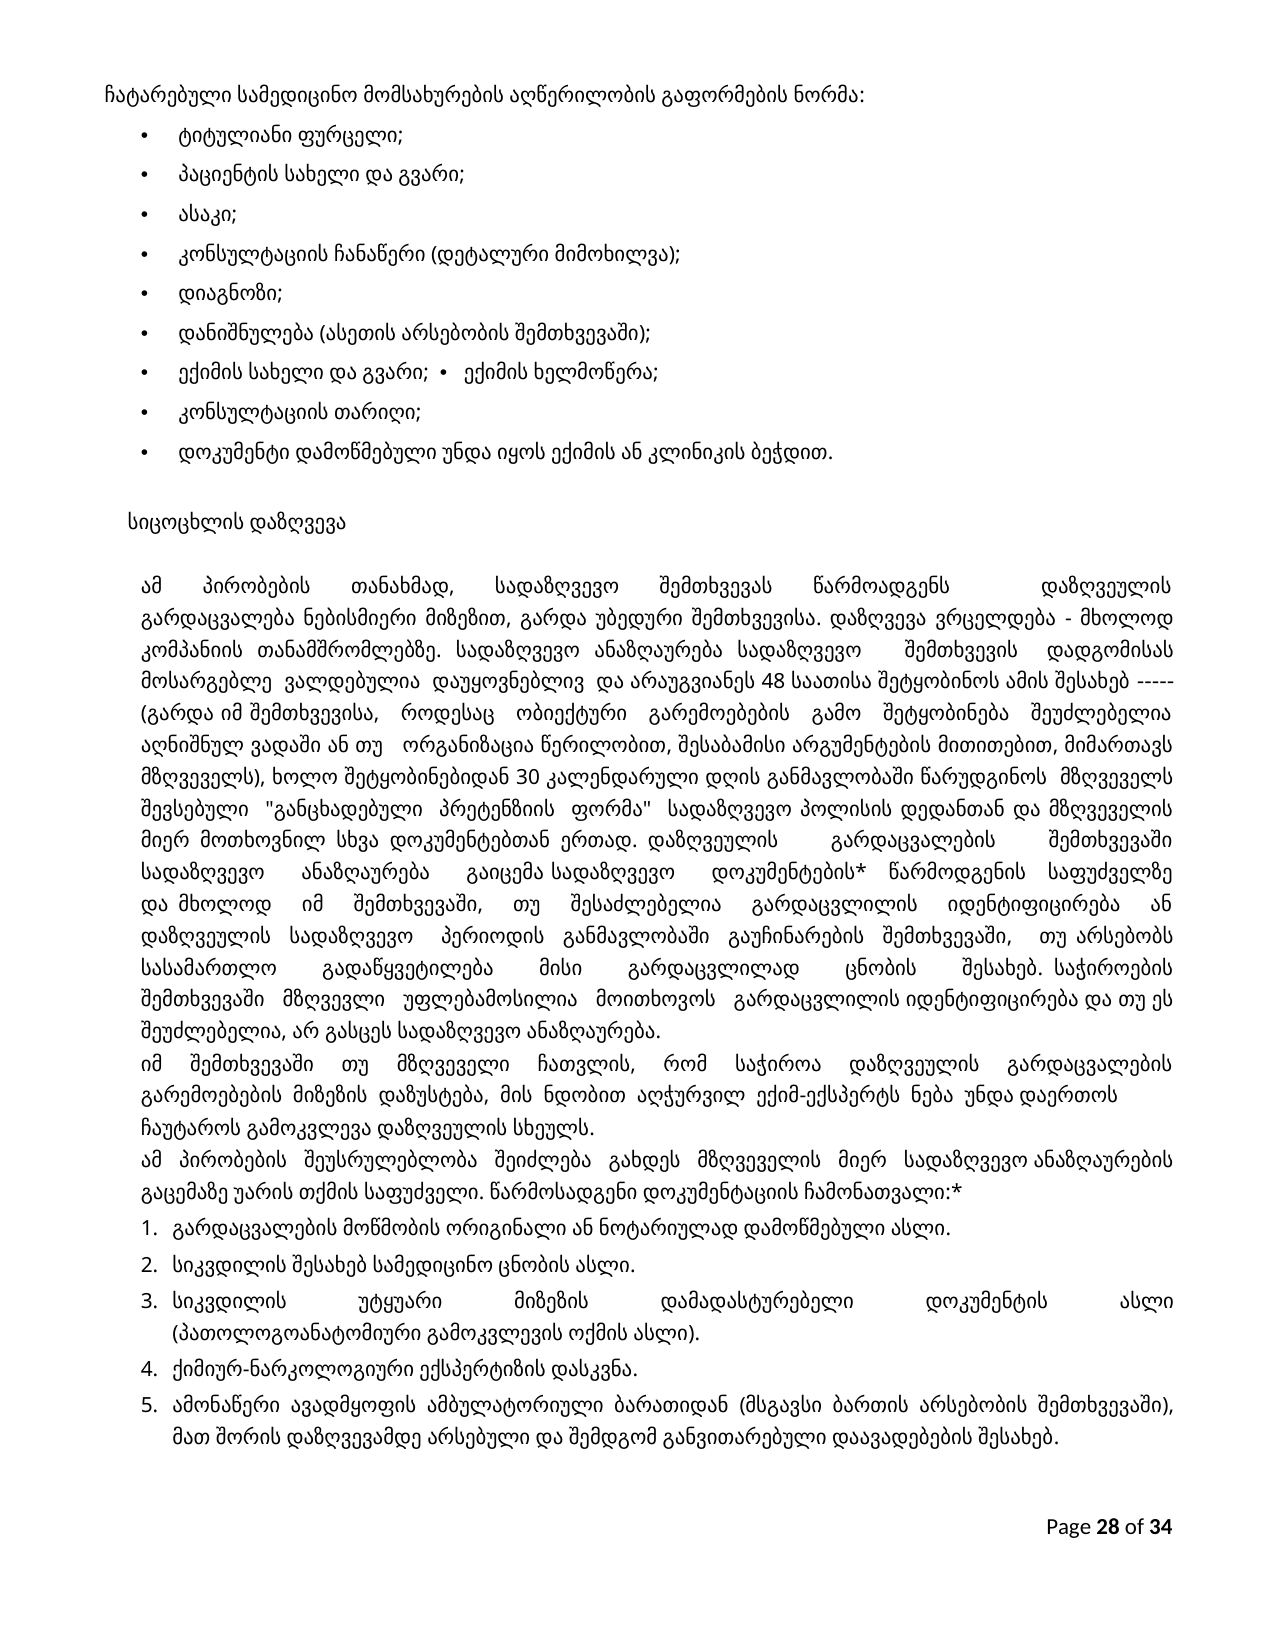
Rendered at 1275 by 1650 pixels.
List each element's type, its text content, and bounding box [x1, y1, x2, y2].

list კონსულტაციის ჩანაწერი (დეტალური მიმოხილვა); [141, 239, 1174, 267]
list სიკვდილის უტყუარი მიზეზის დამადასტურებელი დოკუმენტის ასლი (პათოლოგოანატომიური გამოკვლევის ოქმის ასლი). [141, 1286, 1174, 1347]
list დიაგნოზი; [141, 278, 1174, 307]
list ასაკი; [141, 199, 1174, 228]
text სიცოცხლის დაზღვევა [127, 507, 1174, 536]
text ჩაუტაროს გამოკვლევა დაზღვეულის სხეულს. [141, 1113, 1174, 1141]
text ჩატარებული სამედიცინო მომსახურების აღწერილობის გაფორმების ნორმა: [104, 80, 1174, 109]
text ამ პირობების შეუსრულებლობა შეიძლება გახდეს მზღვეველის მიერ სადაზღვევო ანაზღაურების გაცემაზე უარის თქმის საფუძველი. წარმოსადგენი დოკუმენტაციის ჩამონათვალი:* [141, 1146, 1174, 1206]
list ექიმის სახელი და გვარი; • ექიმის ხელმოწერა; [141, 357, 1174, 386]
text ამ პირობების თანახმად, სადაზღვევო შემთხვევას წარმოადგენს დაზღვეულის გარდაცვალება ნებისმიერი მიზეზით, გარდა უბედური შემთხვევისა. დაზღვევა ვრცელდება - მხოლოდ კომპანიის თანამშრომლებზე. სადაზღვევო ანაზღაურება სადაზღვევო შემთხვევის დადგომისას მოსარგებლე ვალდებულია დაუყოვნებლივ და არაუგვიანეს 48 საათისა შეტყობინოს ამის შესახებ ----- (გარდა იმ შემთხვევისა, როდესაც ობიექტური გარემოებების გამო შეტყობინება შეუძლებელია აღნიშნულ ვადაში ან თუ ორგანიზაცია წერილობით, შესაბამისი არგუმენტების მითითებით, მიმართავს მზღვეველს), ხოლო შეტყობინებიდან 30 კალენდარული დღის განმავლობაში წარუდგინოს მზღვეველს შევსებული "განცხადებული პრეტენზიის ფორმა" სადაზღვევო პოლისის დედანთან და მზღვეველის მიერ მოთხოვნილ სხვა დოკუმენტებთან ერთად. დაზღვეულის გარდაცვალების შემთხვევაში სადაზღვევო ანაზღაურება გაიცემა სადაზღვევო დოკუმენტების* წარმოდგენის საფუძველზე და მხოლოდ იმ შემთხვევაში, თუ შესაძლებელია გარდაცვლილის იდენტიფიცირება ან დაზღვეულის სადაზღვევო პერიოდის განმავლობაში გაუჩინარების შემთხვევაში, თუ არსებობს სასამართლო გადაწყვეტილება მისი გარდაცვლილად ცნობის შესახებ. საჭიროების შემთხვევაში მზღვევლი უფლებამოსილია მოითხოვოს გარდაცვლილის იდენტიფიცირება და თუ ეს შეუძლებელია, არ გასცეს სადაზღვევო ანაზღაურება. [141, 571, 1174, 1044]
list ტიტულიანი ფურცელი; [141, 120, 1174, 148]
list ამონაწერი ავადმყოფის ამბულატორიული ბარათიდან (მსგავსი ბართის არსებობის შემთხვევაში), მათ შორის დაზღვევამდე არსებული და შემდგომ განვითარებული დაავადებების შესახებ. [141, 1391, 1174, 1451]
list სიკვდილის შესახებ სამედიცინო ცნობის ასლი. [141, 1250, 1174, 1278]
list პაციენტის სახელი და გვარი; [141, 159, 1174, 188]
list ქიმიურ-ნარკოლოგიური ექსპერტიზის დასკვნა. [141, 1354, 1174, 1383]
text იმ შემთხვევაში თუ მზღვეველი ჩათვლის, რომ საჭიროა დაზღვეულის გარდაცვალების გარემოებების მიზეზის დაზუსტება, მის ნდობით აღჭურვილ ექიმ-ექსპერტს ნება უნდა დაერთოს [141, 1049, 1174, 1109]
list გარდაცვალების მოწმობის ორიგინალი ან ნოტარიულად დამოწმებული ასლი. [141, 1213, 1174, 1241]
list კონსულტაციის თარიღი; [141, 397, 1174, 426]
list დოკუმენტი დამოწმებული უნდა იყოს ექიმის ან კლინიკის ბეჭდით. [141, 437, 1174, 465]
list დანიშნულება (ასეთის არსებობის შემთხვევაში); [141, 318, 1174, 346]
